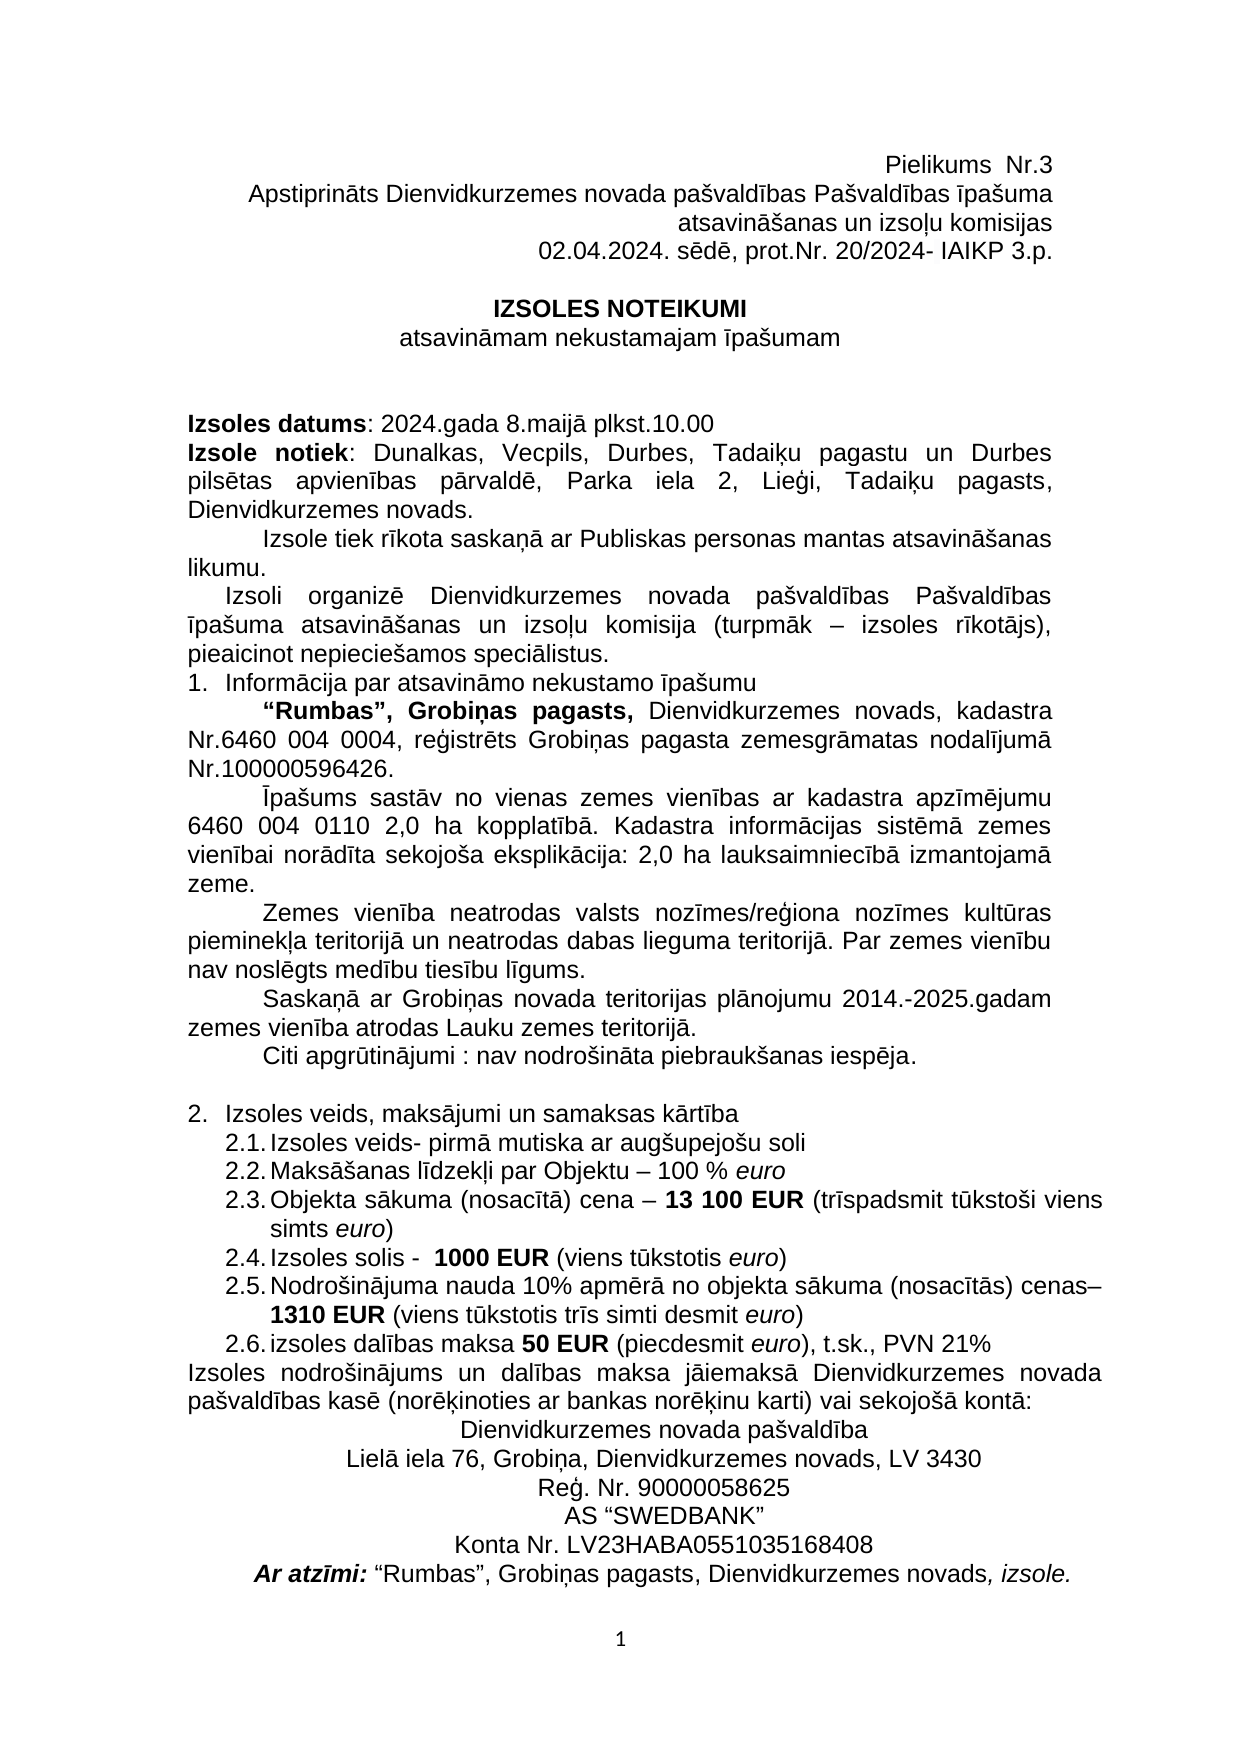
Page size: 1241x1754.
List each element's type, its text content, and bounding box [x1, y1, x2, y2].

text Dienvidkurzemes novada pašvaldība [225, 1415, 1103, 1444]
text atsavināšanas un izsoļu komisijas [187, 207, 1053, 236]
text Izsoli organizē Dienvidkurzemes novada pašvaldības Pašvaldības īpašuma atsavināšanas un izsoļu komisija (turpmāk – izsoles rīkotājs), pieaicinot nepieciešamos speciālistus. [187, 581, 1053, 667]
text Citi apgrūtinājumi : nav nodrošināta piebraukšanas iespēja. [187, 1041, 1053, 1070]
text Zemes vienība neatrodas valsts nozīmes/reģiona nozīmes kultūras pieminekļa teritorijā un neatrodas dabas lieguma teritorijā. Par zemes vienību nav noslēgts medību tiesību līgums. [187, 897, 1053, 984]
text Izsoles noteikumi [187, 294, 1053, 322]
text Izsole tiek rīkota saskaņā ar Publiskas personas mantas atsavināšanas likumu. [187, 524, 1053, 581]
list Izsoles veids- pirmā mutiska ar augšupejošu soli [225, 1127, 1103, 1156]
text Konta Nr. LV23HABA0551035168408 [225, 1530, 1103, 1559]
text Ar atzīmi: “Rumbas”, Grobiņas pagasts, Dienvidkurzemes novads, izsole. [225, 1559, 1103, 1587]
text atsavināmam nekustamajam īpašumam [187, 322, 1053, 351]
text Saskaņā ar Grobiņas novada teritorijas plānojumu 2014.-2025.gadam zemes vienība atrodas Lauku zemes teritorijā. [187, 984, 1053, 1041]
list Izsoles solis - 1000 EUR (viens tūkstotis euro) [225, 1242, 1103, 1271]
list Objekta sākuma (nosacītā) cena – 13 100 EUR (trīspadsmit tūkstoši viens simts euro) [225, 1185, 1103, 1242]
text Lielā iela 76, Grobiņa, Dienvidkurzemes novads, LV 3430 [225, 1444, 1103, 1472]
text 02.04.2024. sēdē, prot.Nr. 20/2024- IAIKP 3.p. [187, 236, 1053, 265]
text Pielikums Nr.3 [187, 150, 1053, 179]
text Izsoles datums: 2024.gada 8.maijā plkst.10.00 [187, 409, 1053, 437]
text AS “SWEDBANK” [225, 1501, 1103, 1530]
text Īpašums sastāv no vienas zemes vienības ar kadastra apzīmējumu 6460 004 0110 2,0 ha kopplatībā. Kadastra informācijas sistēmā zemes vienībai norādīta sekojoša eksplikācija: 2,0 ha lauksaimniecībā izmantojamā zeme. [187, 782, 1053, 897]
text “Rumbas”, Grobiņas pagasts, Dienvidkurzemes novads, kadastra Nr.6460 004 0004, reģistrēts Grobiņas pagasta zemesgrāmatas nodalījumā Nr.100000596426. [187, 696, 1053, 782]
text Apstiprināts Dienvidkurzemes novada pašvaldības Pašvaldības īpašuma [187, 179, 1053, 207]
list izsoles dalības maksa 50 EUR (piecdesmit euro), t.sk., PVN 21% [225, 1329, 1103, 1357]
list Informācija par atsavināmo nekustamo īpašumu [187, 667, 1103, 696]
text Reģ. Nr. 90000058625 [225, 1472, 1103, 1501]
text Izsole notiek: Dunalkas, Vecpils, Durbes, Tadaiķu pagastu un Durbes pilsētas apvienības pārvaldē, Parka iela 2, Lieģi, Tadaiķu pagasts, Dienvidkurzemes novads. [187, 437, 1053, 524]
list Izsoles veids, maksājumi un samaksas kārtība [187, 1099, 1103, 1127]
list Nodrošinājuma nauda 10% apmērā no objekta sākuma (nosacītās) cenas– 1310 EUR (viens tūkstotis trīs simti desmit euro) [225, 1271, 1103, 1329]
list Maksāšanas līdzekļi par Objektu – 100 % euro [225, 1156, 1103, 1185]
text Izsoles nodrošinājums un dalības maksa jāiemaksā Dienvidkurzemes novada pašvaldības kasē (norēķinoties ar bankas norēķinu karti) vai sekojošā kontā: [187, 1357, 1103, 1415]
